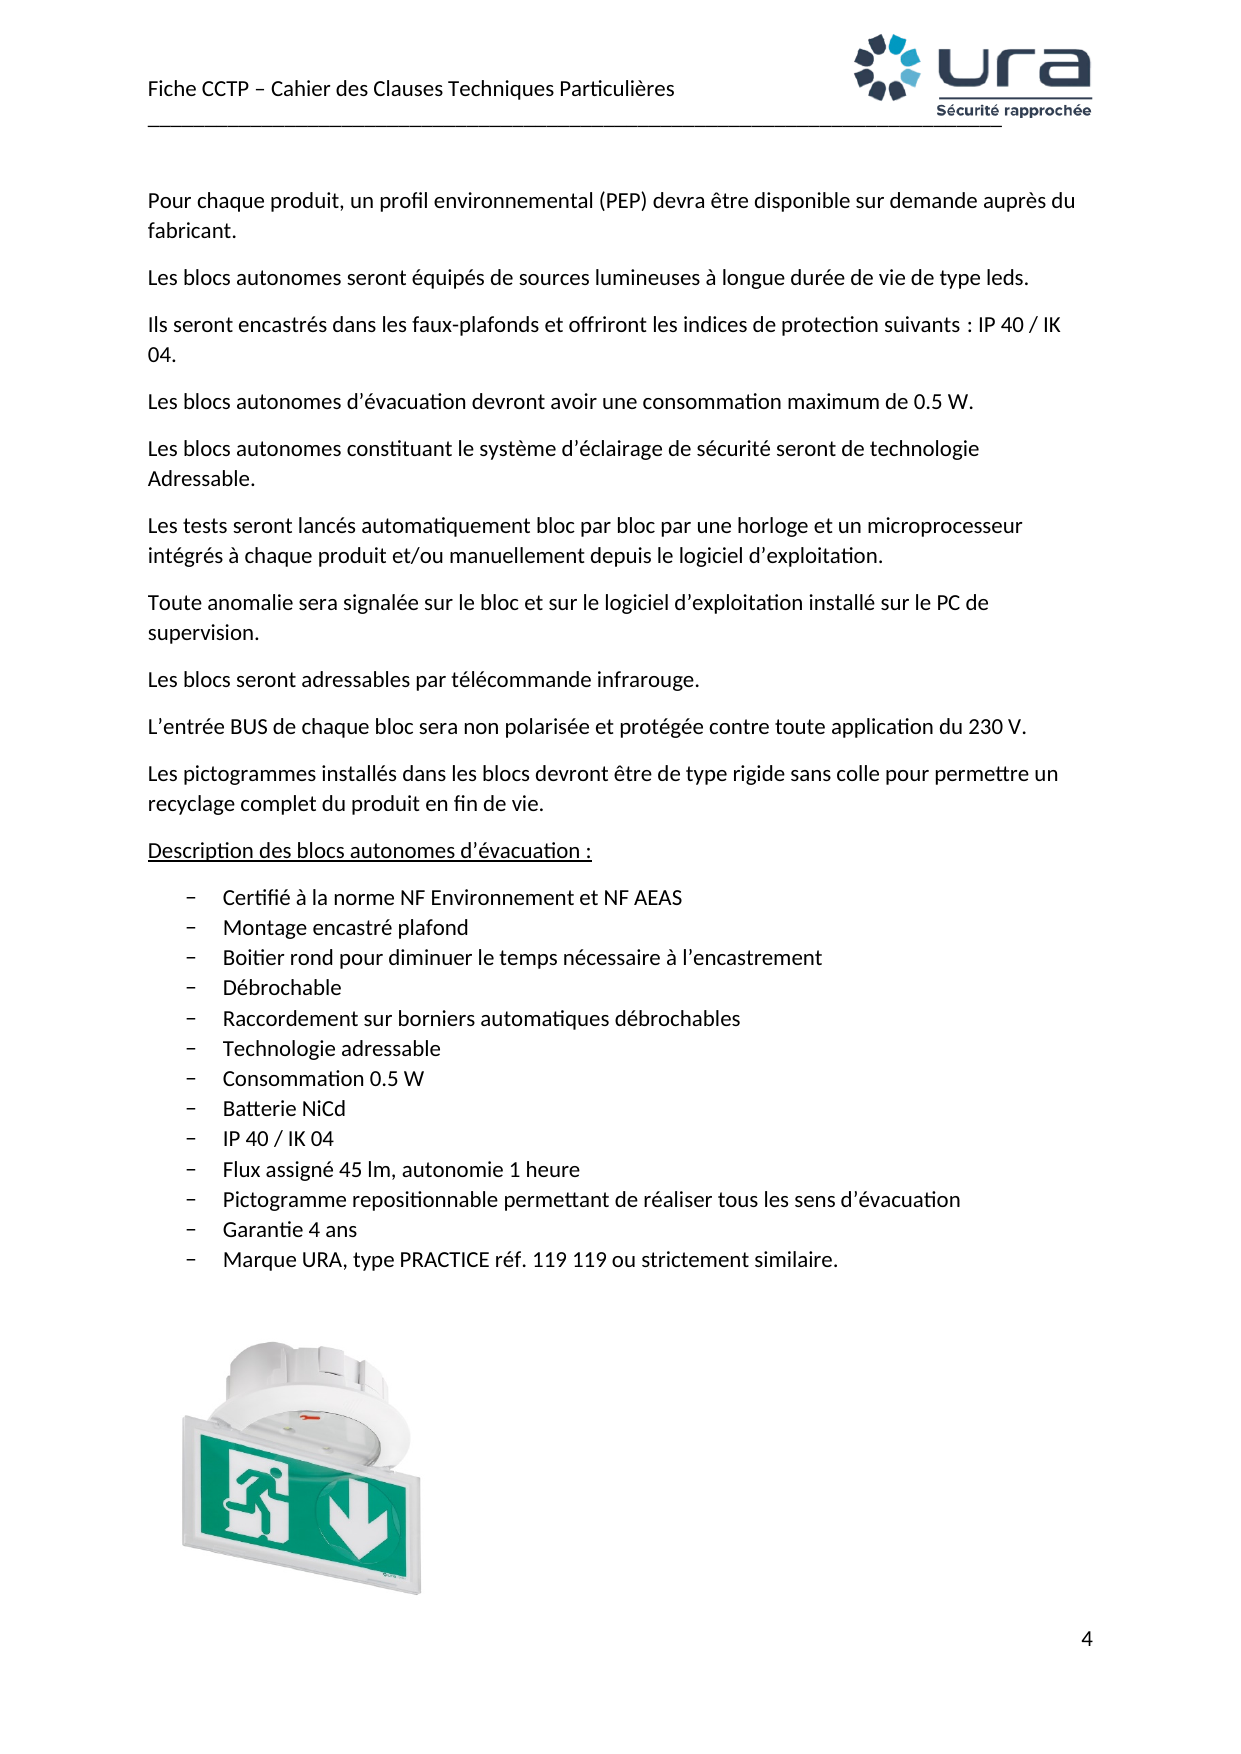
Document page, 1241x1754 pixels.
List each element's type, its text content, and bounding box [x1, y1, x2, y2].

list Garantie 4 ans [185, 1215, 1092, 1243]
list Technologie adressable [185, 1034, 1092, 1062]
text Toute anomalie sera signalée sur le bloc et sur le logiciel d’exploitation installé sur le PC de supervision. [148, 588, 1092, 646]
list Batterie NiCd [185, 1094, 1092, 1122]
list Marque URA, type PRACTICE réf. 119 119 ou strictement similaire. [185, 1245, 1092, 1273]
list Flux assigné 45 lm, autonomie 1 heure [185, 1155, 1092, 1183]
text L’entrée BUS de chaque bloc sera non polarisée et protégée contre toute application du 230 V. [148, 712, 1092, 740]
picture [852, 33, 1093, 118]
text Description des blocs autonomes d’évacuation : [148, 836, 1092, 864]
list IP 40 / IK 04 [185, 1124, 1092, 1152]
text Les pictogrammes installés dans les blocs devront être de type rigide sans colle pour permettre un recyclage complet du produit en fin de vie. [148, 759, 1092, 817]
text Les blocs autonomes d’évacuation devront avoir une consommation maximum de 0.5 W. [148, 387, 1092, 415]
list Raccordement sur borniers automatiques débrochables [185, 1004, 1092, 1032]
text Pour chaque produit, un profil environnemental (PEP) devra être disponible sur demande auprès du fabricant. [148, 186, 1092, 244]
list Consommation 0.5 W [185, 1064, 1092, 1092]
picture [147, 1322, 478, 1604]
text Les blocs autonomes seront équipés de sources lumineuses à longue durée de vie de type leds. [148, 263, 1092, 291]
list Boitier rond pour diminuer le temps nécessaire à l’encastrement [185, 943, 1092, 971]
text Les blocs seront adressables par télécommande infrarouge. [148, 665, 1092, 693]
text Les tests seront lancés automatiquement bloc par bloc par une horloge et un microprocesseur intégrés à chaque produit et/ou manuellement depuis le logiciel d’exploitation. [148, 511, 1092, 569]
list Pictogramme repositionnable permettant de réaliser tous les sens d’évacuation [185, 1185, 1092, 1213]
list Montage encastré plafond [185, 913, 1092, 941]
text Les blocs autonomes constituant le système d’éclairage de sécurité seront de technologie Adressable. [148, 434, 1092, 492]
list Débrochable [185, 973, 1092, 1001]
list Certifié à la norme NF Environnement et NF AEAS [185, 883, 1092, 911]
text Ils seront encastrés dans les faux-plafonds et offriront les indices de protection suivants : IP 40 / IK 04. [148, 310, 1092, 368]
